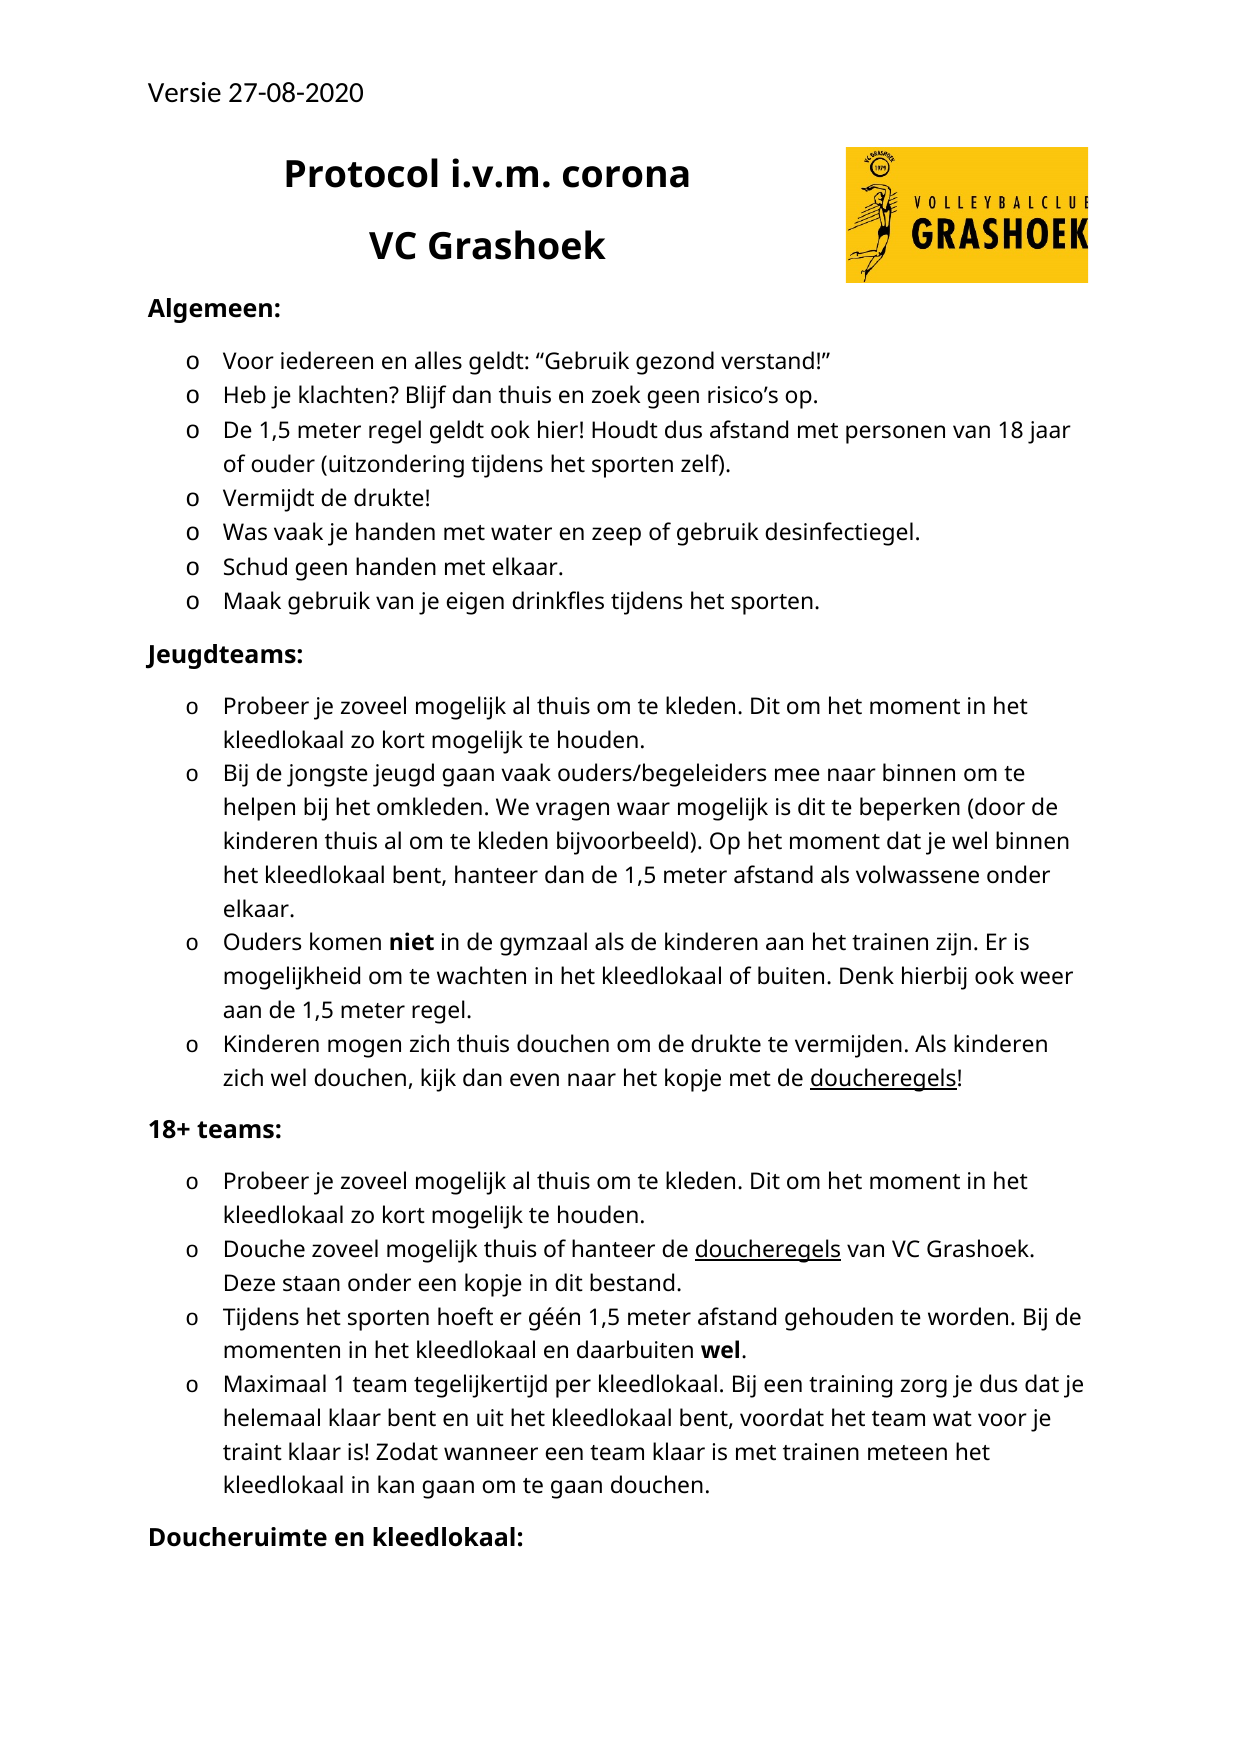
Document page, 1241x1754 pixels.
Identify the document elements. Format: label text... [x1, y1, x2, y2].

list Maak gebruik van je eigen drinkfles tijdens het sporten. [185, 585, 1093, 617]
list De 1,5 meter regel geldt ook hier! Houdt dus afstand met personen van 18 jaar of ouder (uitzondering tijdens het sporten zelf). [185, 413, 1093, 479]
list Douche zoveel mogelijk thuis of hanteer de doucheregels van VC Grashoek. Deze staan onder een kopje in dit bestand. [185, 1233, 1093, 1298]
list Schud geen handen met elkaar. [185, 551, 1093, 583]
text Jeugdteams: [148, 636, 1093, 670]
list Maximaal 1 team tegelijkertijd per kleedlokaal. Bij een training zorg je dus dat je helemaal klaar bent en uit het kleedlokaal bent, voordat het team wat voor je traint klaar is! Zodat wanneer een team klaar is met trainen meteen het kleedlokaal in kan gaan om te gaan douchen. [185, 1368, 1093, 1501]
list Bij de jongste jeugd gaan vaak ouders/begeleiders mee naar binnen om te helpen bij het omkleden. We vragen waar mogelijk is dit te beperken (door de kinderen thuis al om te kleden bijvoorbeeld). Op het moment dat je wel binnen het kleedlokaal bent, hanteer dan de 1,5 meter afstand als volwassene onder elkaar. [185, 757, 1093, 924]
list Heb je klachten? Blijf dan thuis en zoek geen risico’s op. [185, 379, 1093, 411]
text VC Grashoek [148, 219, 844, 270]
list Tijdens het sporten hoeft er géén 1,5 meter afstand gehouden te worden. Bij de momenten in het kleedlokaal en daarbuiten wel. [185, 1301, 1093, 1366]
list Vermijdt de drukte! [185, 482, 1093, 514]
text Doucheruimte en kleedlokaal: [148, 1520, 1093, 1554]
text 18+ teams: [148, 1112, 1093, 1146]
list Voor iedereen en alles geldt: “Gebruik gezond verstand!” [185, 344, 1093, 377]
text Algemeen: [148, 291, 1093, 325]
text Protocol i.v.m. corona [148, 148, 844, 199]
picture [844, 147, 1088, 282]
list Was vaak je handen met water en zeep of gebruik desinfectiegel. [185, 516, 1093, 548]
list Probeer je zoveel mogelijk al thuis om te kleden. Dit om het moment in het kleedlokaal zo kort mogelijk te houden. [185, 1165, 1093, 1230]
list Kinderen mogen zich thuis douchen om de drukte te vermijden. Als kinderen zich wel douchen, kijk dan even naar het kopje met de doucheregels! [185, 1028, 1093, 1093]
list Ouders komen niet in de gymzaal als de kinderen aan het trainen zijn. Er is mogelijkheid om te wachten in het kleedlokaal of buiten. Denk hierbij ook weer aan de 1,5 meter regel. [185, 926, 1093, 1025]
list Probeer je zoveel mogelijk al thuis om te kleden. Dit om het moment in het kleedlokaal zo kort mogelijk te houden. [185, 690, 1093, 755]
